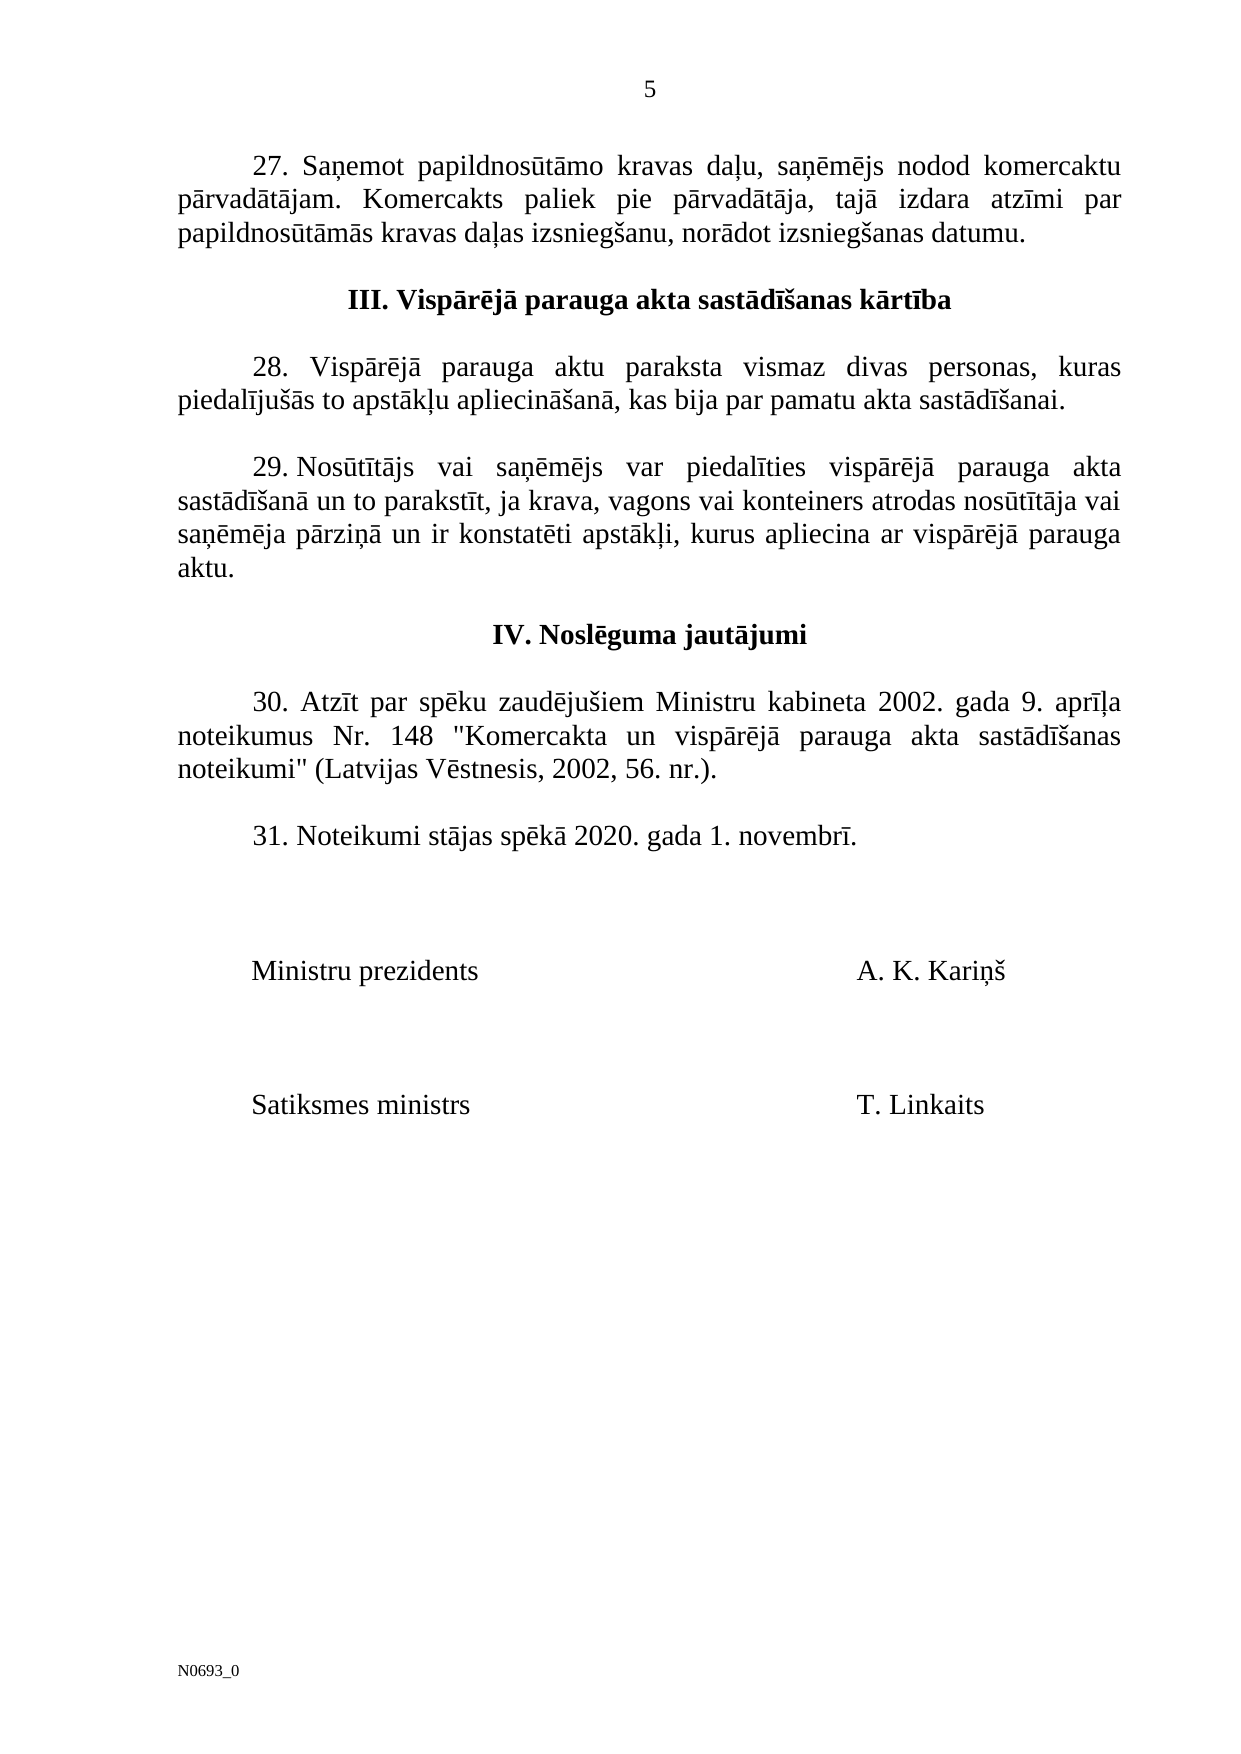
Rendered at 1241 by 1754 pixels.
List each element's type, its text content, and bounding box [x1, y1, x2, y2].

text 28. Vispārējā parauga aktu paraksta vismaz divas personas, kuras piedalījušās to apstākļu apliecināšanā, kas bija par pamatu akta sastādīšanai. [177, 349, 1122, 416]
text 31. Noteikumi stājas spēkā 2020. gada 1. novembrī. [177, 818, 1122, 852]
text Satiksmes ministrs T. Linkaits [177, 1087, 1122, 1120]
text 27. Saņemot papildnosūtāmo kravas daļu, saņēmējs nodod komercaktu pārvadātājam. Komercakts paliek pie pārvadātāja, tajā izdara atzīmi par papildnosūtāmās kravas daļas izsniegšanu, norādot izsniegšanas datumu. [177, 148, 1122, 248]
text IV. Noslēguma jautājumi [177, 617, 1122, 651]
text Ministru prezidents A. K. Kariņš [177, 953, 1122, 986]
text III. Vispārējā parauga akta sastādīšanas kārtība [177, 282, 1122, 315]
text 29. Nosūtītājs vai saņēmējs var piedalīties vispārējā parauga akta sastādīšanā un to parakstīt, ja krava, vagons vai konteiners atrodas nosūtītāja vai saņēmēja pārziņā un ir konstatēti apstākļi, kurus apliecina ar vispārējā parauga aktu. [177, 449, 1122, 584]
text 30. Atzīt par spēku zaudējušiem Ministru kabineta 2002. gada 9. aprīļa noteikumus Nr. 148 "Komercakta un vispārējā parauga akta sastādīšanas noteikumi" (Latvijas Vēstnesis, 2002, 56. nr.). [177, 684, 1122, 785]
